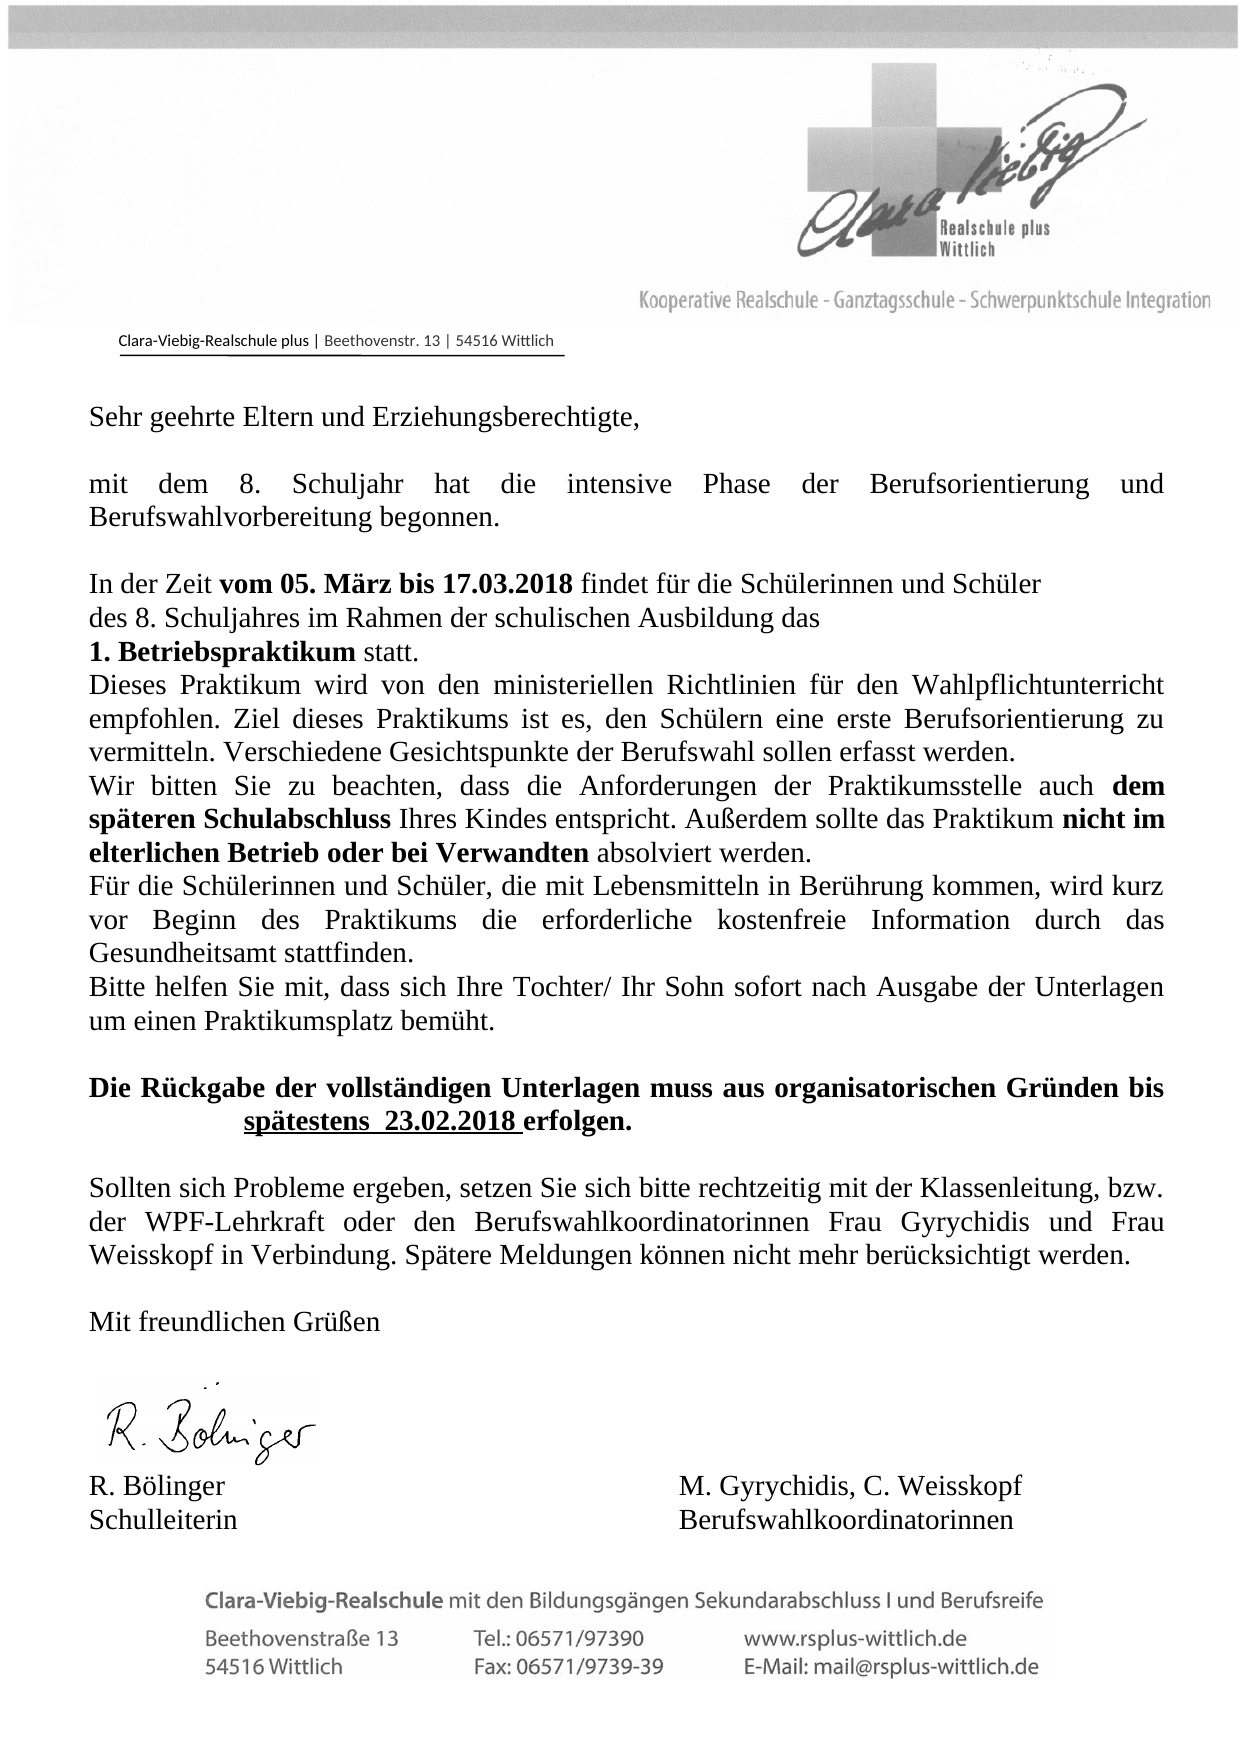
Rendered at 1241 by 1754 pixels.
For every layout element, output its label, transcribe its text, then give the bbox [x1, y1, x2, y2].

text des 8. Schuljahres im Rahmen der schulischen Ausbildung das [89, 600, 1165, 634]
text R. Bölinger M. Gyrychidis, C. Weisskopf [89, 1468, 1165, 1502]
text Dieses Praktikum wird von den ministeriellen Richtlinien für den Wahlpflichtunterricht empfohlen. Ziel dieses Praktikums ist es, den Schülern eine erste Berufsorientierung zu vermitteln. Verschiedene Gesichtspunkte der Berufswahl sollen erfasst werden. [89, 667, 1165, 768]
text Für die Schülerinnen und Schüler, die mit Lebensmitteln in Berührung kommen, wird kurz vor Beginn des Praktikums die erforderliche kostenfreie Information durch das Gesundheitsamt stattfinden. [89, 868, 1165, 969]
text Sollten sich Probleme ergeben, setzen Sie sich bitte rechtzeitig mit der Klassenleitung, bzw. der WPF-Lehrkraft oder den Berufswahlkoordinatorinnen Frau Gyrychidis und Frau Weisskopf in Verbindung. Spätere Meldungen können nicht mehr berücksichtigt werden. [89, 1170, 1165, 1271]
text Die Rückgabe der vollständigen Unterlagen muss aus organisatorischen Gründen bis spätestens 23.02.2018 erfolgen. [89, 1070, 1165, 1137]
text Mit freundlichen Grüßen [89, 1304, 1165, 1338]
text Bitte helfen Sie mit, dass sich Ihre Tochter/ Ihr Sohn sofort nach Ausgabe der Unterlagen um einen Praktikumsplatz bemüht. [89, 969, 1165, 1036]
text Wir bitten Sie zu beachten, dass die Anforderungen der Praktikumsstelle auch dem späteren Schulabschluss Ihres Kindes entspricht. Außerdem sollte das Praktikum nicht im elterlichen Betrieb oder bei Verwandten absolviert werden. [89, 768, 1165, 868]
text mit dem 8. Schuljahr hat die intensive Phase der Berufsorientierung und Berufswahlvorbereitung begonnen. [89, 466, 1165, 533]
text 1. Betriebspraktikum statt. [89, 634, 1165, 667]
text Schulleiterin Berufswahlkoordinatorinnen [89, 1502, 1165, 1536]
text In der Zeit vom 05. März bis 17.03.2018 findet für die Schülerinnen und Schüler [89, 567, 1165, 600]
text Clara-Viebig-Realschule plus | Beethovenstr. 13 | 54516 Wittlich [118, 331, 1165, 351]
text Sehr geehrte Eltern und Erziehungsberechtigte, [89, 399, 1165, 432]
